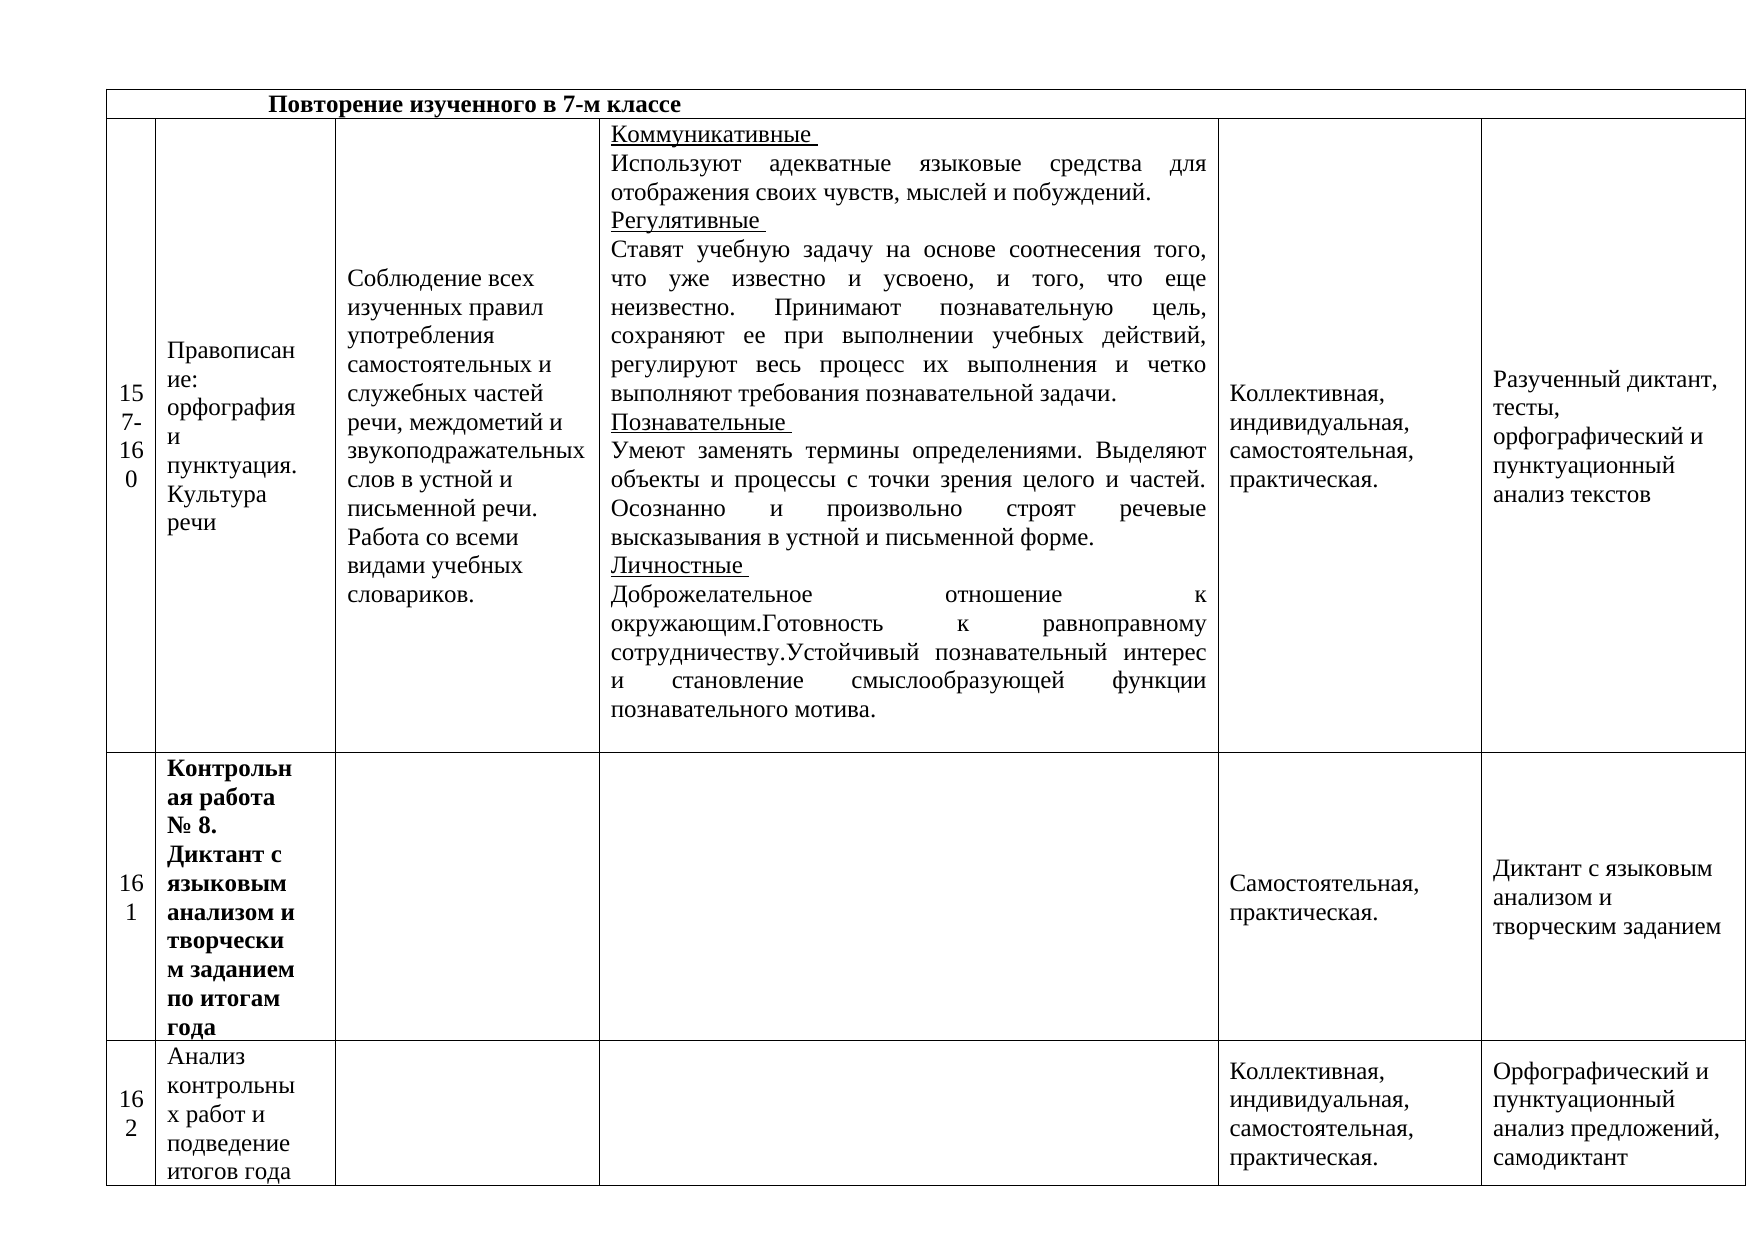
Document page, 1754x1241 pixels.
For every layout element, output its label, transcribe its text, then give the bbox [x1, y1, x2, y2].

table_cell [600, 753, 1218, 1040]
table_cell [336, 753, 599, 1040]
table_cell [1219, 1041, 1481, 1185]
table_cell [1219, 119, 1481, 752]
table_cell 162 [107, 1041, 155, 1185]
table_cell Повторение изученного в 7-м классе [107, 90, 1745, 118]
table_cell 161 [107, 753, 155, 1040]
table_cell Соблюдение всех изученных правил употребления самостоятельных и служебных частей речи, междометий и звукоподражательных слов в устной и письменной речи. Работа со всеми видами учебных словариков. [336, 119, 599, 752]
table_cell Самостоятельная, практическая. [1219, 753, 1481, 1040]
table_cell Орфографический и пунктуационный анализ предложений, самодиктант [1482, 1041, 1745, 1185]
table_cell Анализ контрольных работ и подведение итогов года [156, 1041, 335, 1185]
table_cell [336, 1041, 599, 1185]
table_cell Контрольная работа № 8. Диктант с языковым анализом и творческим заданием по итогам года [156, 753, 335, 1040]
table_cell Правописание: орфография и пунктуация. Культура речи [156, 119, 335, 752]
table_cell 157-160 [107, 119, 155, 752]
table_cell [600, 1041, 1218, 1185]
table_cell Разученный диктант, тесты, орфографический и пунктуационный анализ текстов [1482, 119, 1745, 752]
table_cell Диктант с языковым анализом и творческим заданием [1482, 753, 1745, 1040]
table_cell Коммуникативные Используют адекватные языковые средства для отображения своих чувств, мыслей и побуждений. Регулятивные Ставят учебную задачу на основе соотнесения того, что уже известно и усвоено, и того, что еще неизвестно. Принимают познавательную цель, сохраняют ее при выполнении учебных действий, регулируют весь процесс их выполнения и четко выполняют требования познавательной задачи. Познавательные Умеют заменять термины определениями. Выделяют объекты и процессы с точки зрения целого и частей. Осознанно и произвольно строят речевые высказывания в устной и письменной форме. Личностные Доброжелательное отношение к окружающим.Готовность к равноправному сотрудничеству.Устойчивый познавательный интерес и становление смыслообразующей функции познавательного мотива. [600, 119, 1218, 752]
